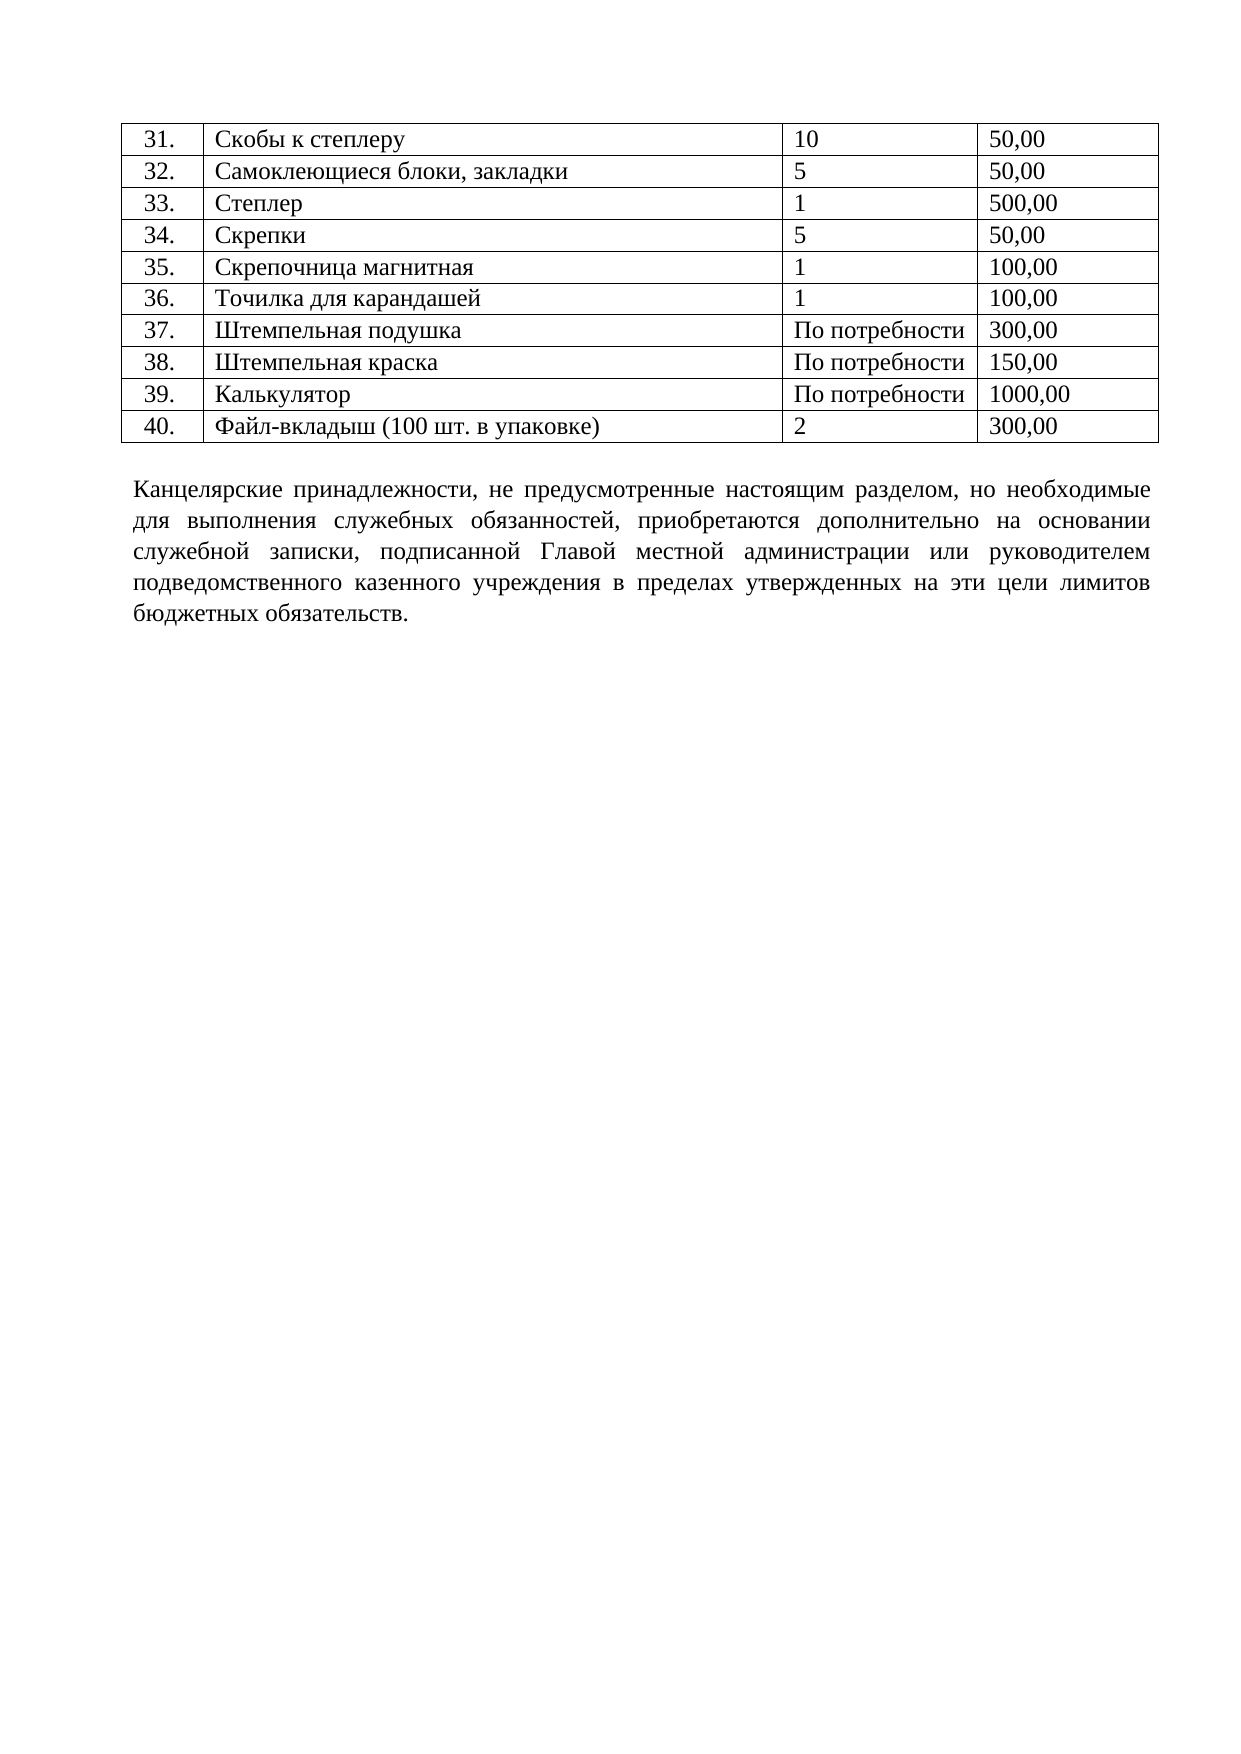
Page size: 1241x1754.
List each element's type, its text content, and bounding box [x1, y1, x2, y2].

table_cell 300,00 [978, 411, 1158, 442]
table_cell Калькулятор [204, 379, 782, 410]
table_cell [122, 315, 203, 346]
table_cell 50,00 [978, 124, 1158, 155]
table_cell 100,00 [978, 284, 1158, 314]
table_cell Скрепки [204, 220, 782, 251]
table_cell [122, 220, 203, 251]
table_cell Скобы к степлеру [204, 124, 782, 155]
table_cell Точилка для карандашей [204, 284, 782, 314]
table_cell По потребности [783, 347, 977, 378]
table_cell 100,00 [978, 252, 1158, 282]
table_cell По потребности [783, 379, 977, 410]
table_cell Скрепочница магнитная [204, 252, 782, 282]
table_cell Штемпельная подушка [204, 315, 782, 346]
table_cell 1 [783, 188, 977, 219]
table_cell [122, 124, 203, 155]
table_cell [122, 379, 203, 410]
table_cell 5 [783, 156, 977, 187]
table_cell 150,00 [978, 347, 1158, 378]
table_cell 1 [783, 284, 977, 314]
table_cell Штемпельная краска [204, 347, 782, 378]
table_cell [122, 347, 203, 378]
text Канцелярские принадлежности, не предусмотренные настоящим разделом, но необходимые для выполнения служебных обязанностей, приобретаются дополнительно на основании служебной записки, подписанной Главой местной администрации или руководителем подведомственного казенного учреждения в пределах утвержденных на эти цели лимитов бюджетных обязательств. [133, 474, 1152, 627]
table_cell Самоклеющиеся блоки, закладки [204, 156, 782, 187]
table_cell 50,00 [978, 156, 1158, 187]
table_cell 2 [783, 411, 977, 442]
table_cell 50,00 [978, 220, 1158, 251]
table_cell [122, 156, 203, 187]
table_cell По потребности [783, 315, 977, 346]
table_cell 5 [783, 220, 977, 251]
table_cell Файл-вкладыш (100 шт. в упаковке) [204, 411, 782, 442]
table_cell 10 [783, 124, 977, 155]
table_cell 1 [783, 252, 977, 282]
table_cell [122, 252, 203, 282]
table_cell [122, 284, 203, 314]
table_cell 300,00 [978, 315, 1158, 346]
table_cell 500,00 [978, 188, 1158, 219]
table_cell 1000,00 [978, 379, 1158, 410]
table_cell Степлер [204, 188, 782, 219]
table_cell [122, 411, 203, 442]
table_cell [122, 188, 203, 219]
